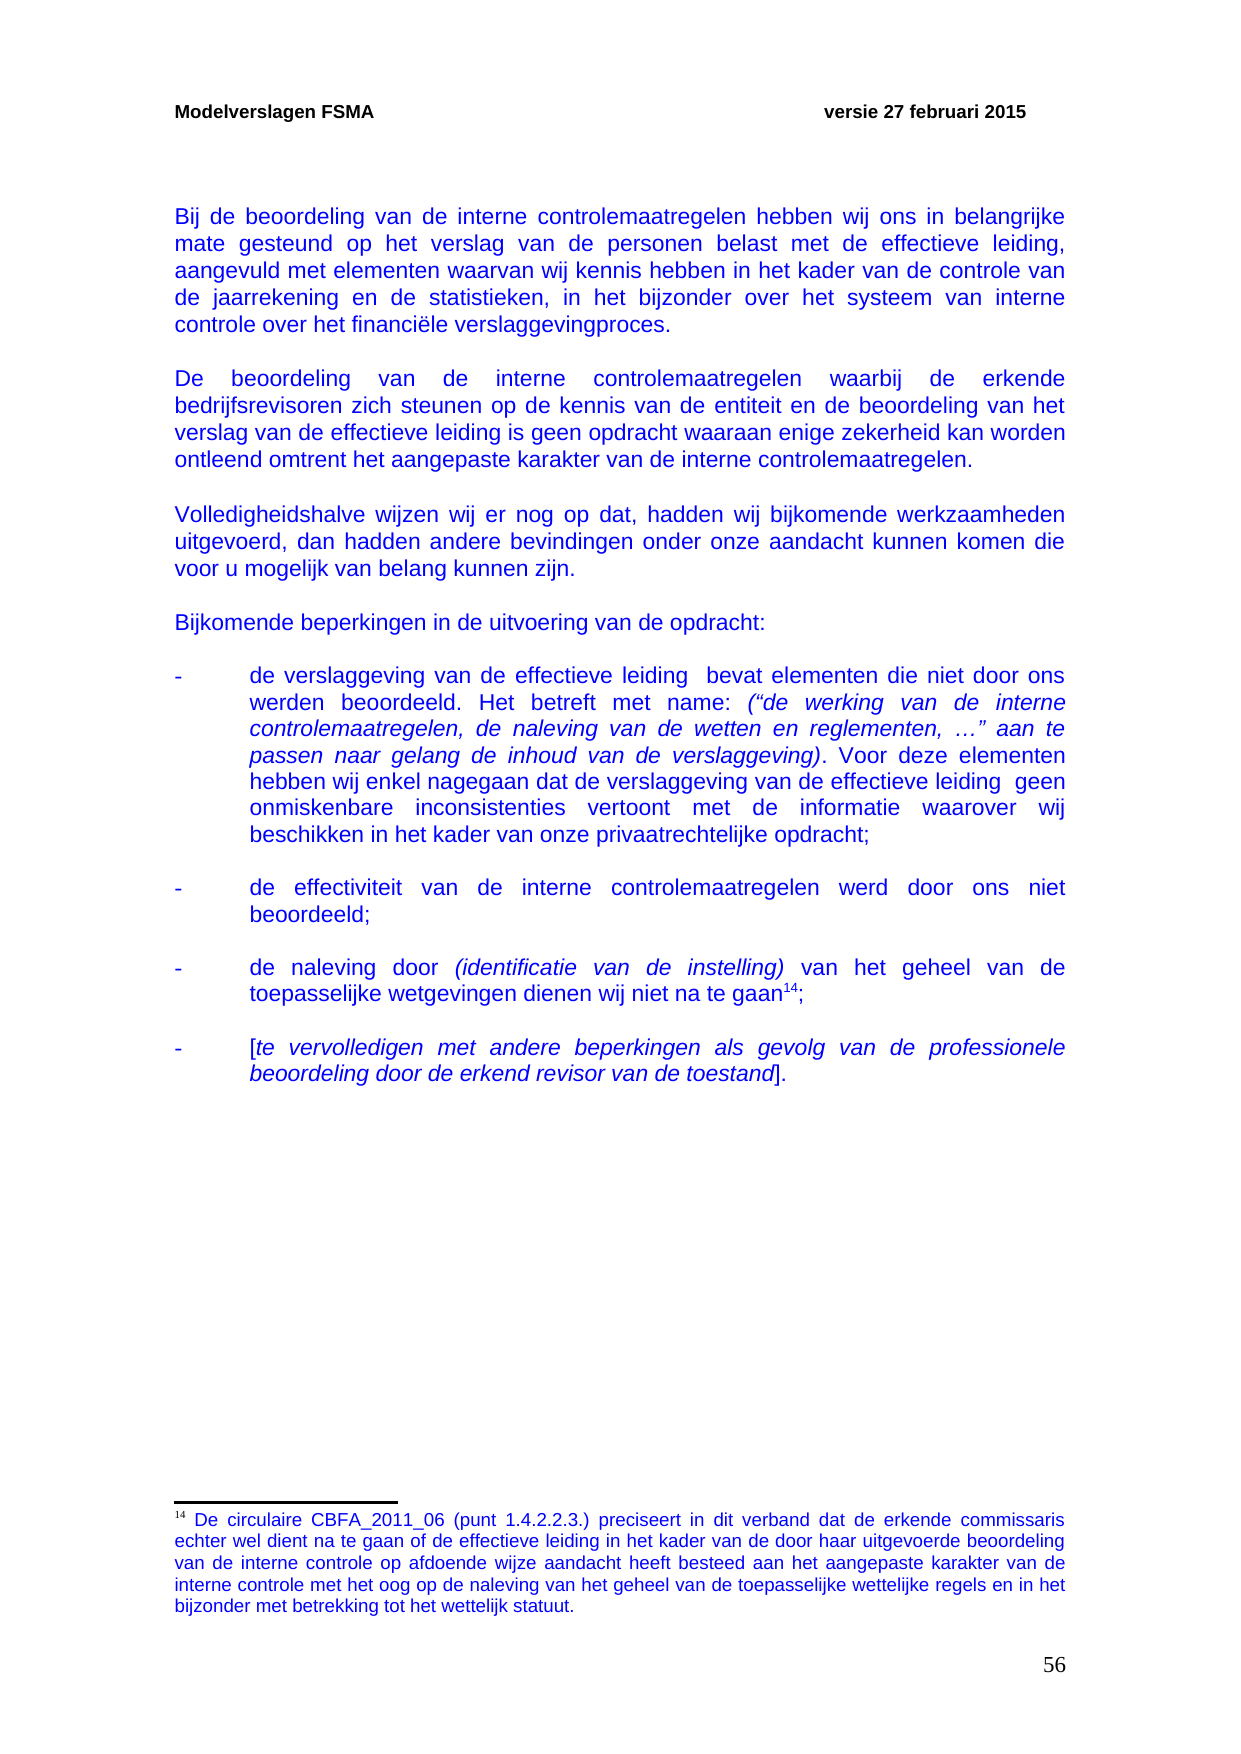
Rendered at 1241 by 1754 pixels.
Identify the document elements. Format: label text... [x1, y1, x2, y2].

list [te vervolledigen met andere beperkingen als gevolg van de professionele beoordeling door de erkend revisor van de toestand]. [174, 1034, 1066, 1087]
list de effectiviteit van de interne controlemaatregelen werd door ons niet beoordeeld; [174, 874, 1066, 927]
list de naleving door (identificatie van de instelling) van het geheel van de toepasselijke wetgevingen dienen wij niet na te gaan; [174, 954, 1066, 1007]
list Bijkomende beperkingen in de uitvoering van de opdracht: [174, 608, 1066, 635]
list De beoordeling van de interne controlemaatregelen waarbij de erkende bedrijfsrevisoren zich steunen op de kennis van de entiteit en de beoordeling van het verslag van de effectieve leiding is geen opdracht waaraan enige zekerheid kan worden ontleend omtrent het aangepaste karakter van de interne controlemaatregelen. [174, 364, 1066, 473]
list Volledigheidshalve wijzen wij er nog op dat, hadden wij bijkomende werkzaamheden uitgevoerd, dan hadden andere bevindingen onder onze aandacht kunnen komen die voor u mogelijk van belang kunnen zijn. [174, 500, 1066, 581]
list de verslaggeving van de effectieve leiding bevat elementen die niet door ons werden beoordeeld. Het betreft met name: (“de werking van de interne controlemaatregelen, de naleving van de wetten en reglementen, …” aan te passen naar gelang de inhoud van de verslaggeving). Voor deze elementen hebben wij enkel nagegaan dat de verslaggeving van de effectieve leiding geen onmiskenbare inconsistenties vertoont met de informatie waarover wij beschikken in het kader van onze privaatrechtelijke opdracht; [174, 662, 1066, 847]
list Bij de beoordeling van de interne controlemaatregelen hebben wij ons in belangrijke mate gesteund op het verslag van de personen belast met de effectieve leiding, aangevuld met elementen waarvan wij kennis hebben in het kader van de controle van de jaarrekening en de statistieken, in het bijzonder over het systeem van interne controle over het financiële verslaggevingproces. [174, 202, 1066, 337]
